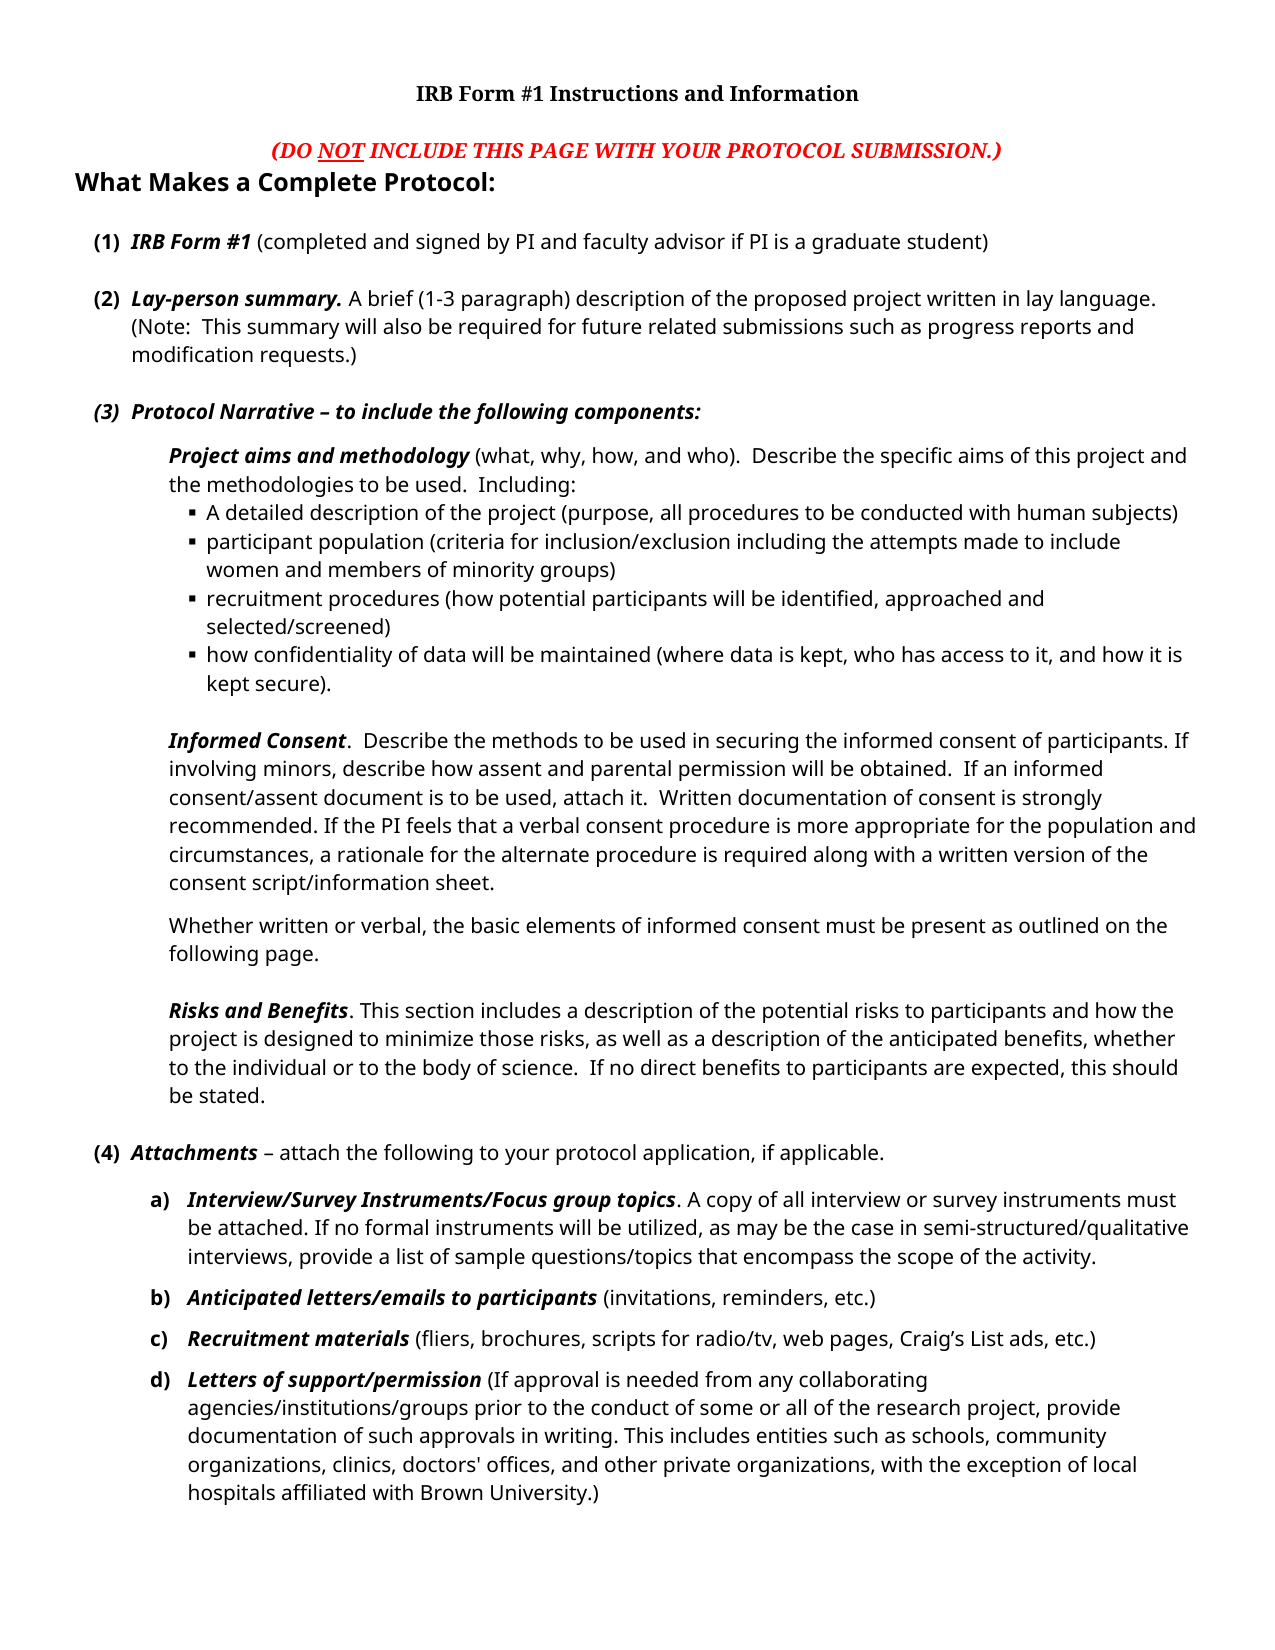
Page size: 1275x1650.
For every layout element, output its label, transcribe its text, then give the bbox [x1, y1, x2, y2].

list IRB Form #1 (completed and signed by PI and faculty advisor if PI is a graduate student) [94, 227, 1200, 255]
text Whether written or verbal, the basic elements of informed consent must be present as outlined on the following page. [169, 911, 1191, 968]
list Lay-person summary. A brief (1-3 paragraph) description of the proposed project written in lay language. (Note: This summary will also be required for future related submissions such as progress reports and modification requests.) [94, 284, 1172, 369]
list Anticipated letters/emails to participants (invitations, reminders, etc.) [150, 1283, 1191, 1311]
text Informed Consent. Describe the methods to be used in securing the informed consent of participants. If involving minors, describe how assent and parental permission will be obtained. If an informed consent/assent document is to be used, attach it. Written documentation of consent is strongly recommended. If the PI feels that a verbal consent procedure is more appropriate for the population and circumstances, a rationale for the alternate procedure is required along with a written version of the consent script/information sheet. [169, 726, 1200, 897]
list Protocol Narrative – to include the following components: [94, 397, 1200, 426]
list recruitment procedures (how potential participants will be identified, approached and selected/screened) [187, 584, 1200, 641]
list A detailed description of the project (purpose, all procedures to be conducted with human subjects) [187, 498, 1200, 527]
text Risks and Benefits. This section includes a description of the potential risks to participants and how the project is designed to minimize those risks, as well as a description of the anticipated benefits, whether to the individual or to the body of science. If no direct benefits to participants are expected, this should be stated. [169, 996, 1200, 1110]
list Attachments – attach the following to your protocol application, if applicable. [94, 1138, 1200, 1167]
list Recruitment materials (fliers, brochures, scripts for radio/tv, web pages, Craig’s List ads, etc.) [150, 1324, 1191, 1352]
list how confidentiality of data will be maintained (where data is kept, who has access to it, and how it is kept secure). [187, 641, 1200, 697]
list Interview/Survey Instruments/Focus group topics. A copy of all interview or survey instruments must be attached. If no formal instruments will be utilized, as may be the case in semi-structured/qualitative interviews, provide a list of sample questions/topics that encompass the scope of the activity. [150, 1185, 1191, 1270]
text Project aims and methodology (what, why, how, and who). Describe the specific aims of this project and the methodologies to be used. Including: [169, 442, 1200, 498]
text What Makes a Complete Protocol: [75, 164, 1200, 198]
list participant population (criteria for inclusion/exclusion including the attempts made to include women and members of minority groups) [187, 527, 1200, 584]
list Letters of support/permission (If approval is needed from any collaborating agencies/institutions/groups prior to the conduct of some or all of the research project, provide documentation of such approvals in writing. This includes entities such as schools, community organizations, clinics, doctors' offices, and other private organizations, with the exception of local hospitals affiliated with Brown University.) [150, 1365, 1191, 1507]
